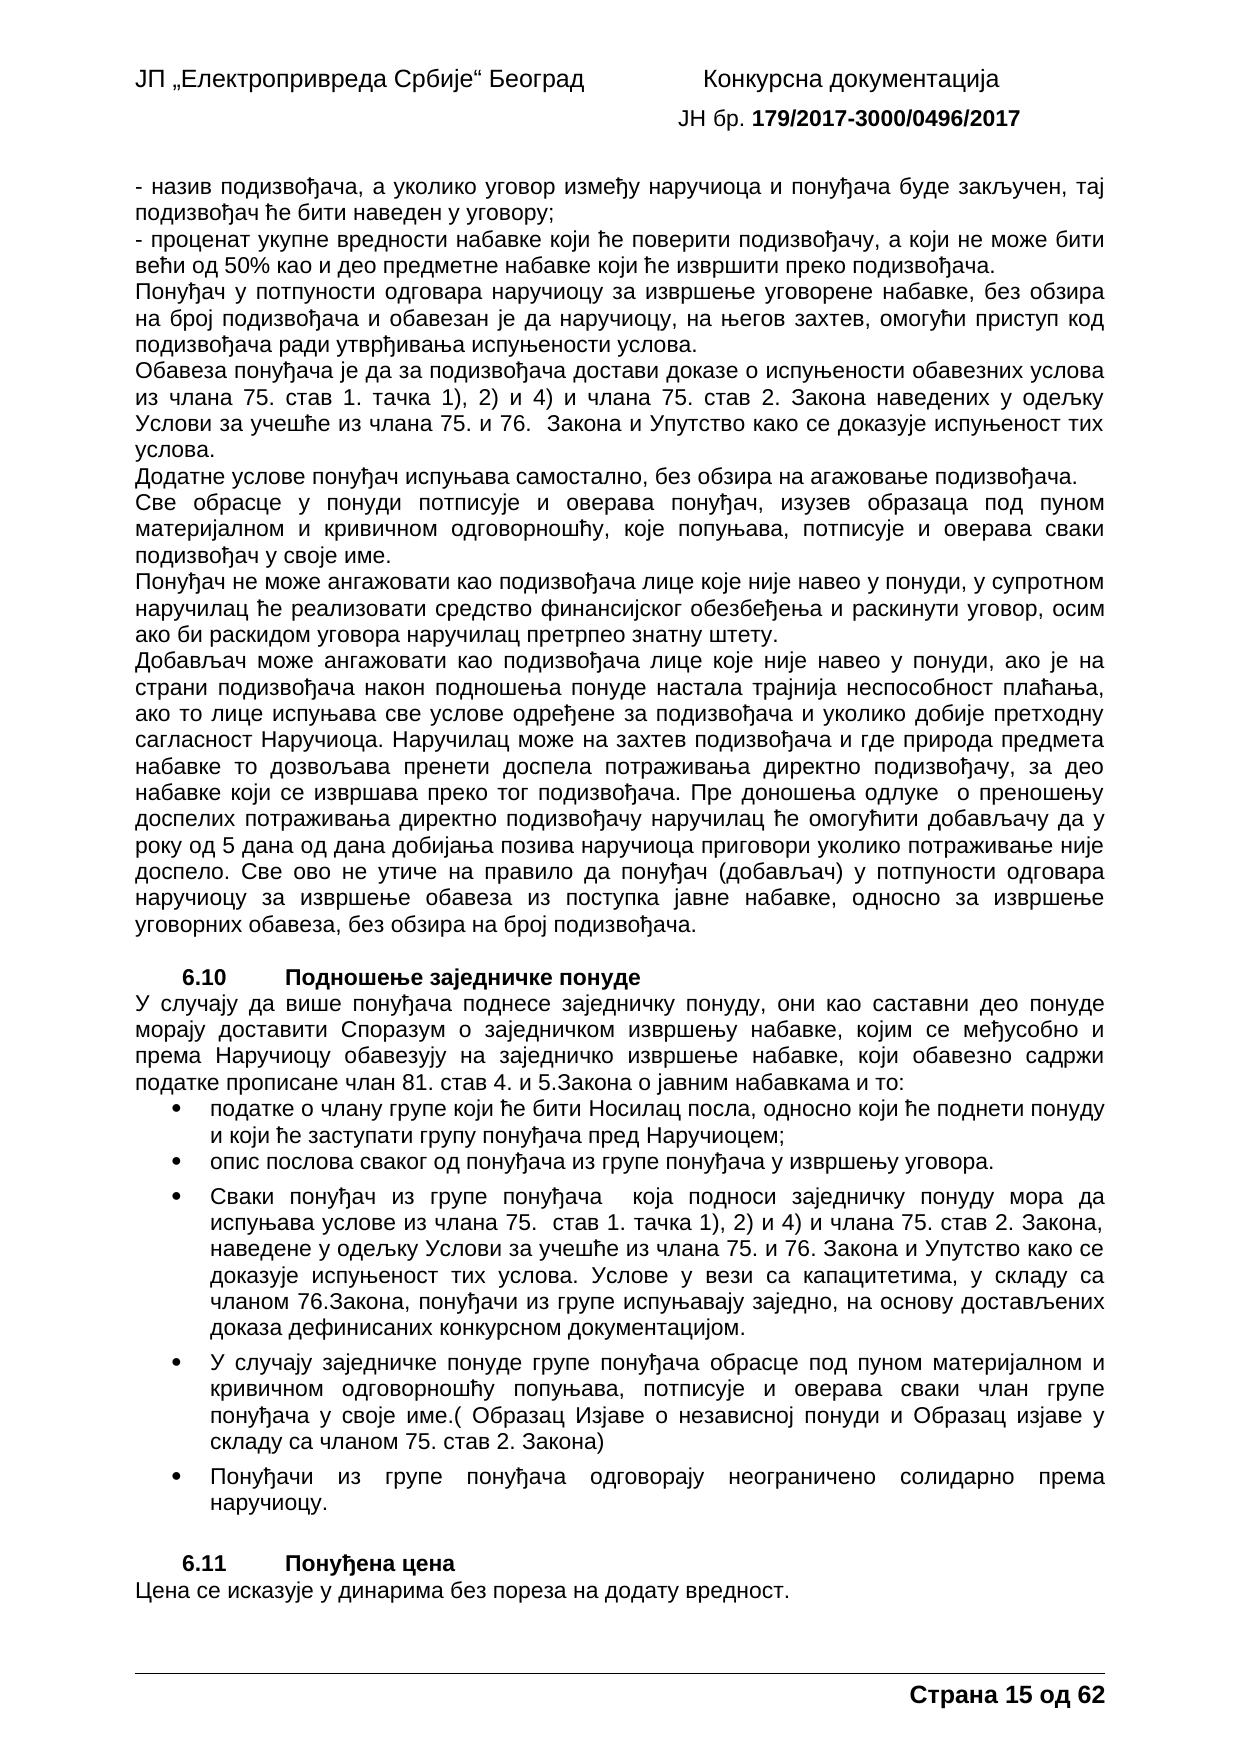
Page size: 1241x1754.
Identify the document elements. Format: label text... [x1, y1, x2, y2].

text Добављач може ангажовати као подизвођача лице које није навео у понуди, ако је на страни подизвођача након подношења понуде настала трајнија неспособност плаћања, ако то лице испуњава све услове одређене за подизвођача и уколико добије претходну сагласност Наручиоца. Наручилац може на захтев подизвођача и где природа предмета набавке то дозвољава пренети доспела потраживања директно подизвођачу, за део набавке који се извршава преко тог подизвођача. Пре доношења одлуке о преношењу доспелих потраживања директно подизвођачу наручилац ће омогућити добављачу да у року од 5 дана од дана добијања позива наручиоца приговори уколико потраживање није доспело. Све ово не утиче на правило да понуђач (добављач) у потпуности одговара наручиоцу за извршење обавеза из поступка јавне набавке, односно за извршење уговорних обавеза, без обзира на број подизвођача. [135, 647, 1105, 937]
text У случају да више понуђача поднесе заједничку понуду, они као саставни део понуде морају доставити Споразум о заједничком извршењу набавке, којим се међусобно и према Наручиоцу обавезују на заједничко извршење набавке, који обавезно садржи податке прописане члан 81. став 4. и 5.Закона о јавним набавкама и то: [135, 990, 1105, 1095]
text Додатне услове понуђач испуњава самостално, без обзира на агажовање подизвођача. [135, 463, 1105, 489]
text податке о члану групе који ће бити Носилац посла, односно који ће поднети понуду и који ће заступати групу понуђача пред Наручиоцем; [172, 1095, 1105, 1148]
text - назив подизвођача, а уколико уговор између наручиоца и понуђача буде закључен, тај подизвођач ће бити наведен у уговору; [135, 173, 1105, 226]
text Цена се исказује у динарима без пореза на додату вредност. [135, 1577, 1105, 1603]
text - проценат укупне вредности набавке који ће поверити подизвођачу, а који не може бити већи од 50% као и део предметне набавке који ће извршити преко подизвођача. [135, 226, 1105, 278]
text Понуђач у потпуности одговара наручиоцу за извршење уговорене набавке, без обзира на број подизвођача и обавезан је да наручиоцу, на његов захтев, омогући приступ код подизвођача ради утврђивања испуњености услова. [135, 278, 1105, 357]
text Понуђач не може ангажовати као подизвођача лице које није навео у понуди, у супротном наручилац ће реализовати средство финансијског обезбеђења и раскинути уговор, осим ако би раскидом уговора наручилац претрпео знатну штету. [135, 568, 1105, 647]
text Обавеза понуђача је да за подизвођача достави доказе о испуњености обавезних услова из члана 75. став 1. тачка 1), 2) и 4) и члана 75. став 2. Закона наведених у одељку Услови за учешће из члана 75. и 76. Закона и Упутство како се доказује испуњеност тих услова. [135, 357, 1105, 463]
text опис послова сваког од понуђача из групе понуђача у извршењу уговора. [172, 1148, 1105, 1174]
text Понуђачи из групе понуђача одговорају неограничено солидарно према наручиоцу. [172, 1463, 1105, 1516]
list Понуђена цена [182, 1550, 1105, 1577]
text У случају заједничке понуде групе понуђача обрасце под пуном материјалном и кривичном одговорношћу попуњава, потписује и оверава сваки члан групе понуђача у своје име.( Образац Изјаве о независној понуди и Образац изјаве у складу са чланом 75. став 2. Закона) [172, 1349, 1105, 1454]
text Све обрасце у понуди потписује и оверава понуђач, изузев образаца под пуном материјалном и кривичном одговорношћу, које попуњава, потписује и оверава сваки подизвођач у своје име. [135, 489, 1105, 568]
list Подношење заједничке понуде [182, 963, 1105, 990]
text Сваки понуђач из групе понуђача која подноси заједничку понуду мора да испуњава услове из члана 75. став 1. тачка 1), 2) и 4) и члана 75. став 2. Закона, наведене у одељку Услови за учешће из члана 75. и 76. Закона и Упутство како се доказује испуњеност тих услова. Услове у вези са капацитетима, у складу са чланом 76.Закона, понуђачи из групе испуњавају заједно, на основу достављених доказа дефинисаних конкурсном документацијом. [172, 1183, 1105, 1341]
